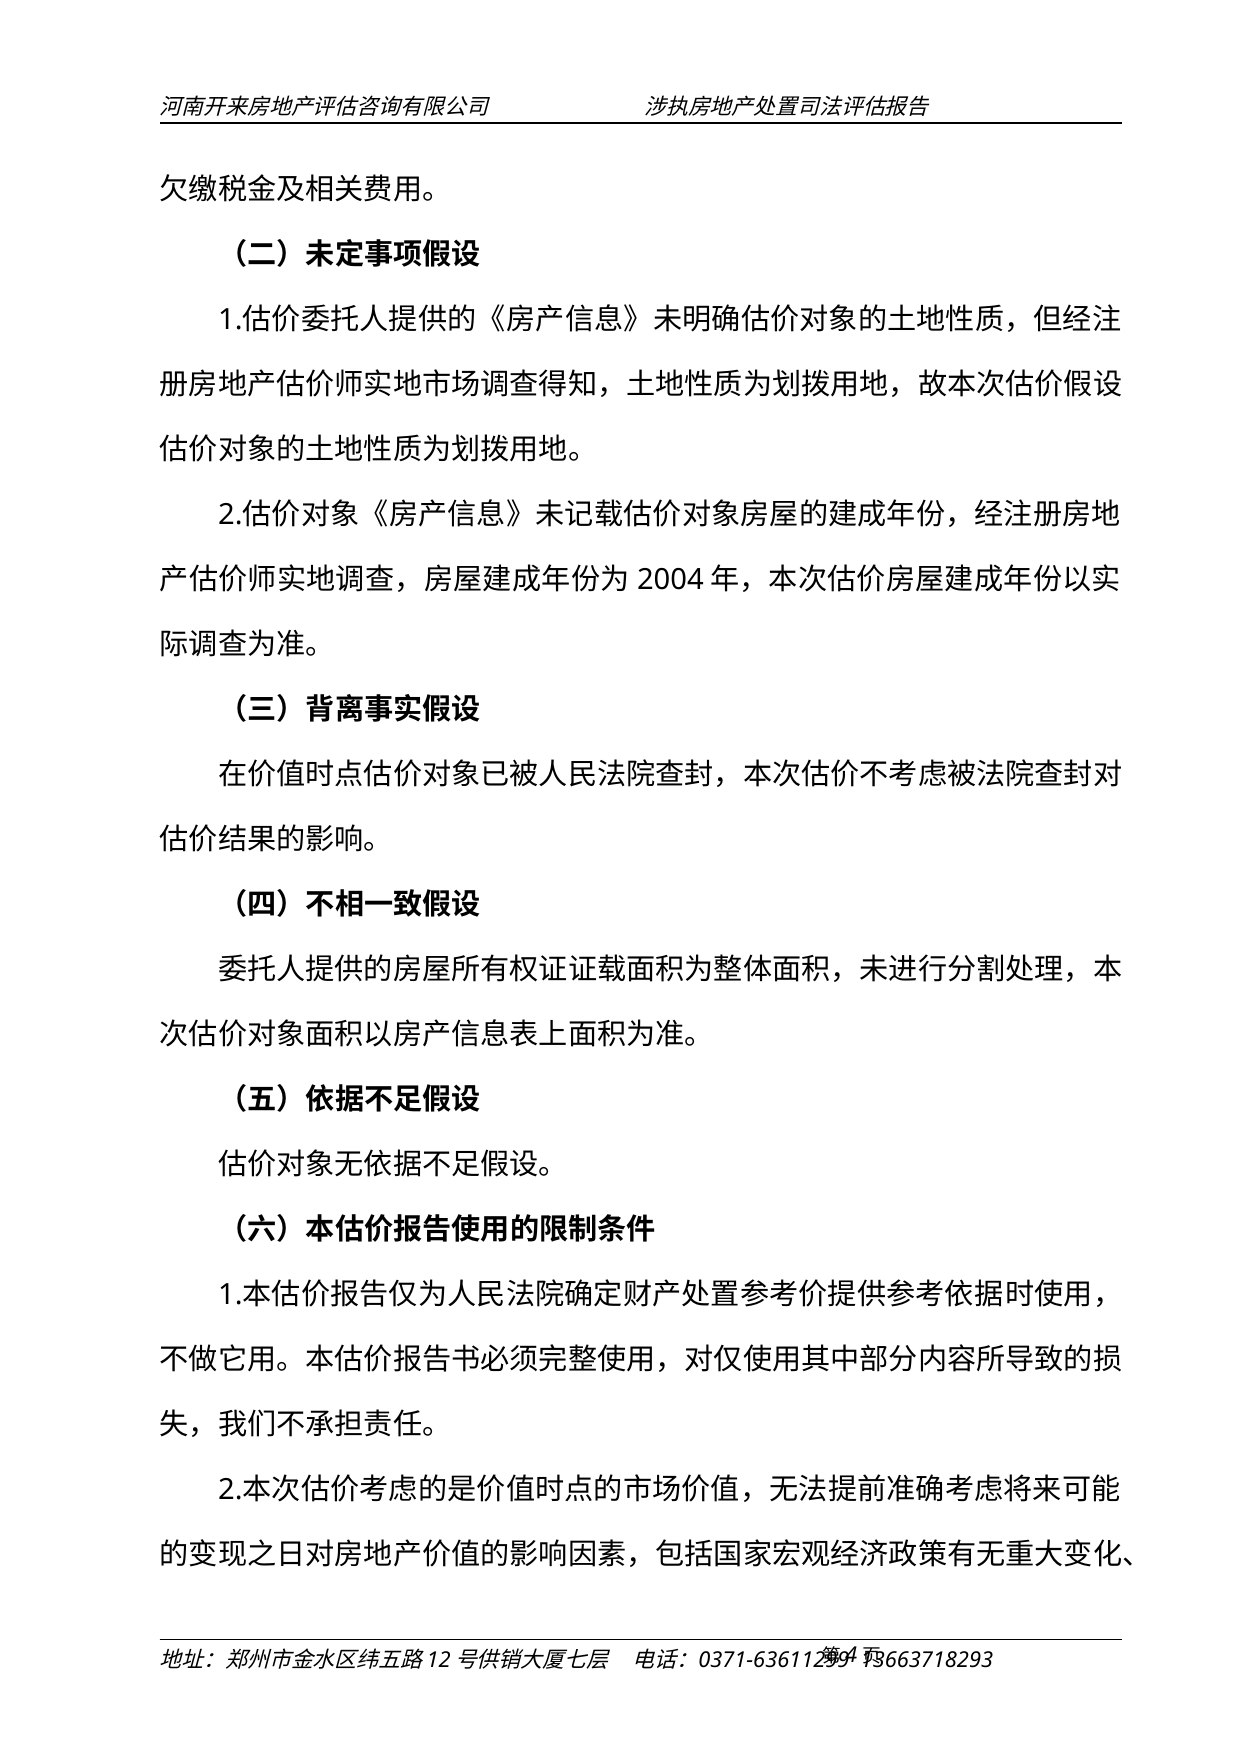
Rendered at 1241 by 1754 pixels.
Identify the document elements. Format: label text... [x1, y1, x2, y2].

text （三）背离事实假设 [159, 674, 1122, 739]
text （六）本估价报告使用的限制条件 [159, 1194, 1122, 1259]
text 1.本估价报告仅为人民法院确定财产处置参考价提供参考依据时使用，不做它用。本估价报告书必须完整使用，对仅使用其中部分内容所导致的损失，我们不承担责任。 [159, 1259, 1122, 1454]
text 估价对象无依据不足假设。 [159, 1129, 1122, 1194]
list 依据不足假设 [159, 1064, 1122, 1129]
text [159, 154, 1122, 219]
text （四）不相一致假设 [159, 869, 1122, 934]
text 2.估价对象《房产信息》未记载估价对象房屋的建成年份，经注册房地产估价师实地调查，房屋建成年份为2004年，本次估价房屋建成年份以实际调查为准。 [159, 479, 1122, 674]
text 在价值时点估价对象已被人民法院查封，本次估价不考虑被法院查封对估价结果的影响。 [159, 739, 1122, 869]
text 委托人提供的房屋所有权证证载面积为整体面积，未进行分割处理，本次估价对象面积以房产信息表上面积为准。 [159, 934, 1122, 1064]
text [159, 1454, 1122, 1584]
text 1.估价委托人提供的《房产信息》未明确估价对象的土地性质，但经注册房地产估价师实地市场调查得知，土地性质为划拨用地，故本次估价假设估价对象的土地性质为划拨用地。 [159, 284, 1122, 479]
text （二）未定事项假设 [159, 219, 1122, 284]
